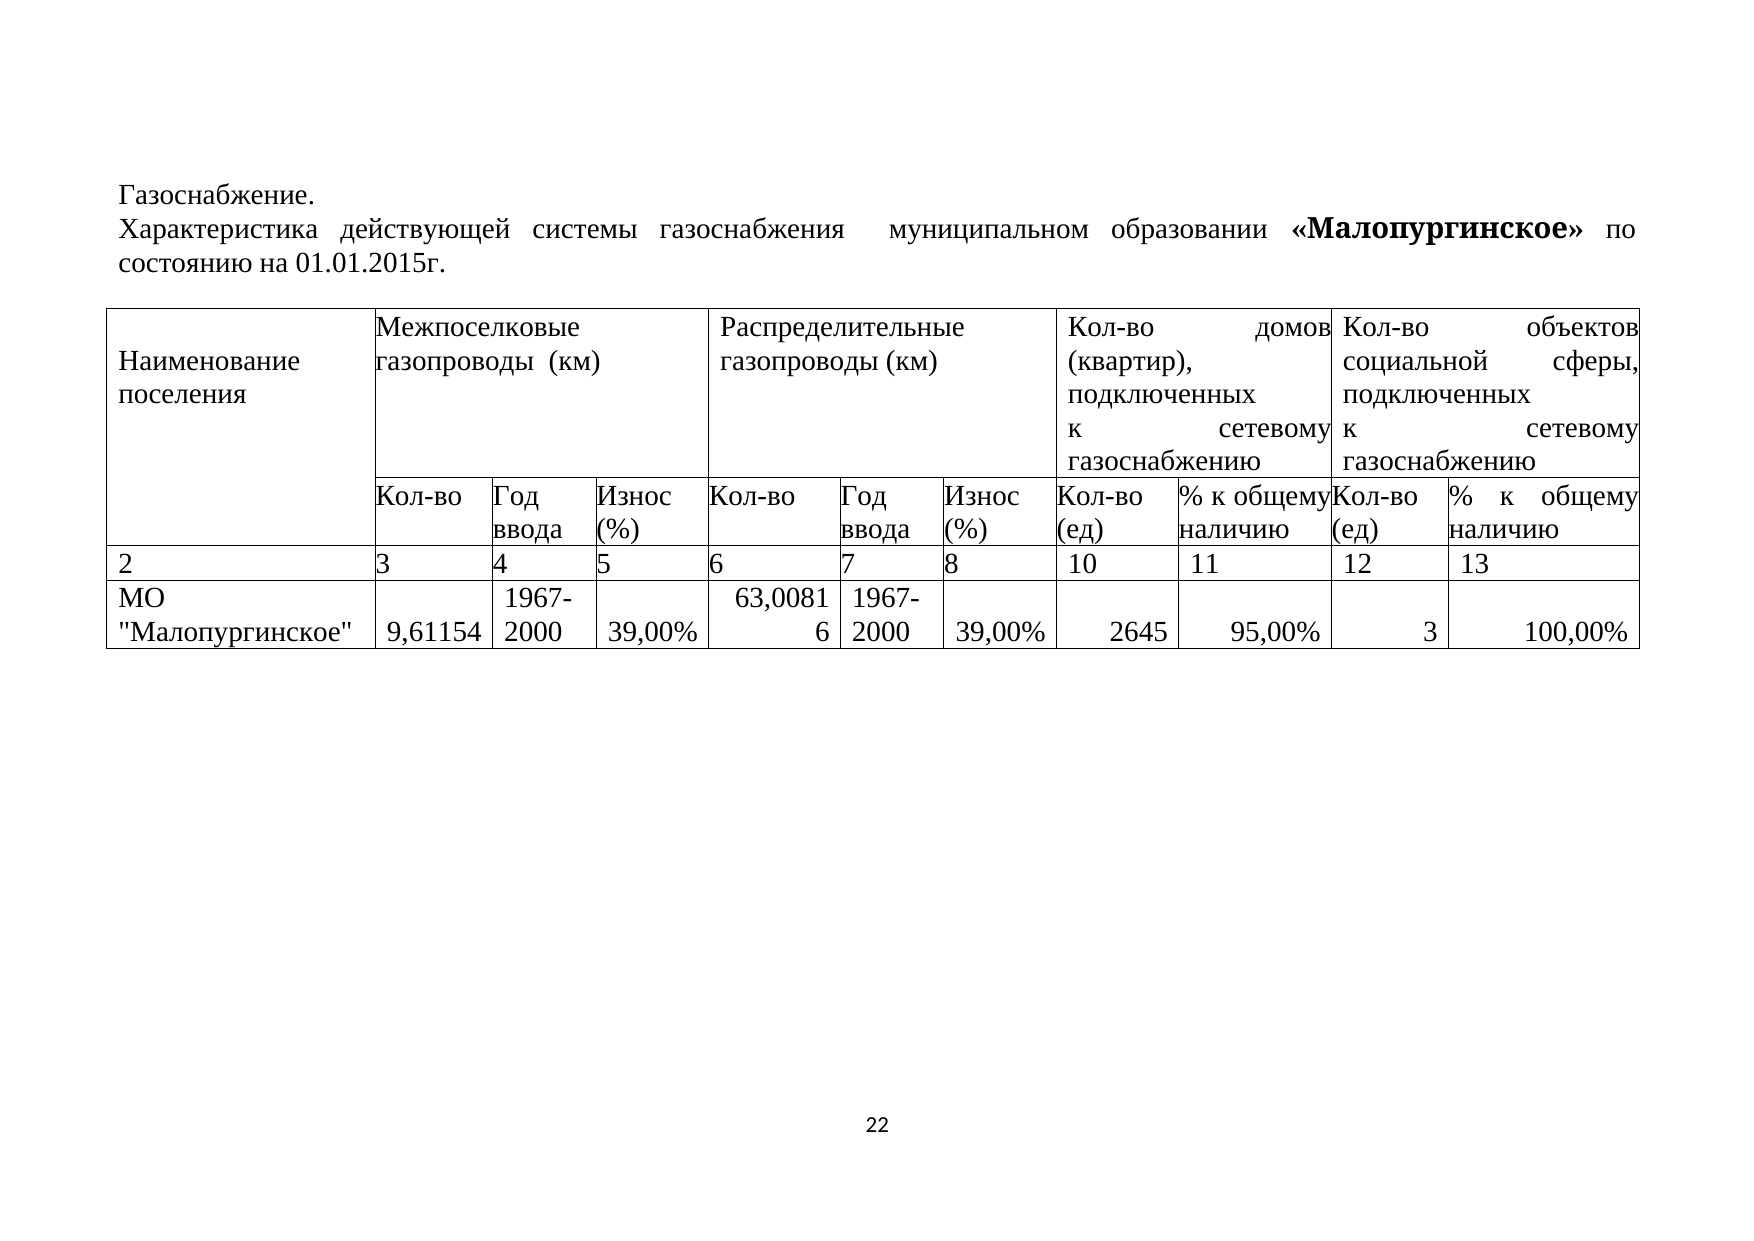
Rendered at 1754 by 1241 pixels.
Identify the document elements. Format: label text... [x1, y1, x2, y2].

table_cell Год ввода [841, 478, 943, 545]
table_cell Кол-во (ед) [1057, 478, 1178, 545]
table_header Распределительные газопроводы (км) [709, 309, 1056, 477]
table_cell 63,00816 [709, 581, 840, 648]
table_cell 8 [944, 546, 1056, 579]
table_cell 1967-2000 [493, 581, 596, 648]
table_header Межпоселковые газопроводы (км) [376, 309, 708, 477]
table_cell 11 [1179, 546, 1331, 579]
table_cell 9,61154 [376, 581, 492, 648]
table_cell 3 [376, 546, 492, 579]
table_header Наименование поселения [107, 309, 375, 545]
table_cell % к общему наличию [1179, 478, 1331, 545]
table_cell 100,00% [1449, 581, 1639, 648]
table_cell 2645 [1057, 581, 1178, 648]
table_header Кол-во объектов социальной сферы, подключенных к сетевому газоснабжению [1332, 309, 1639, 477]
table_cell 5 [597, 546, 708, 579]
table_cell 13 [1449, 546, 1639, 579]
table_cell Износ (%) [597, 478, 708, 545]
table_cell Год ввода [493, 478, 596, 545]
table_cell 7 [841, 546, 943, 579]
table_cell Кол-во [376, 478, 492, 545]
table_cell Кол-во [709, 478, 840, 545]
table_cell % к общему наличию [1449, 478, 1639, 545]
table_cell 1967-2000 [841, 581, 943, 648]
table_cell 39,00% [597, 581, 708, 648]
text Газоснабжение. [118, 177, 1636, 211]
table_cell 4 [493, 546, 596, 579]
table_cell Кол-во (ед) [1332, 478, 1448, 545]
table_header Кол-во домов (квартир), подключенных к сетевому газоснабжению [1057, 309, 1331, 477]
table_cell 95,00% [1179, 581, 1331, 648]
table_cell 12 [1332, 546, 1448, 579]
table_cell 10 [1057, 546, 1178, 579]
table_cell Износ (%) [944, 478, 1056, 545]
table_cell 2 [107, 546, 375, 579]
table_cell 6 [709, 546, 840, 579]
table_cell МО "Малопургинское" [107, 581, 375, 648]
table_cell 3 [1332, 581, 1448, 648]
table_cell 39,00% [944, 581, 1056, 648]
subtitle Характеристика действующей системы газоснабжения муниципальном образовании «Малопургинское» по состоянию на 01.01.2015г. [118, 211, 1636, 279]
